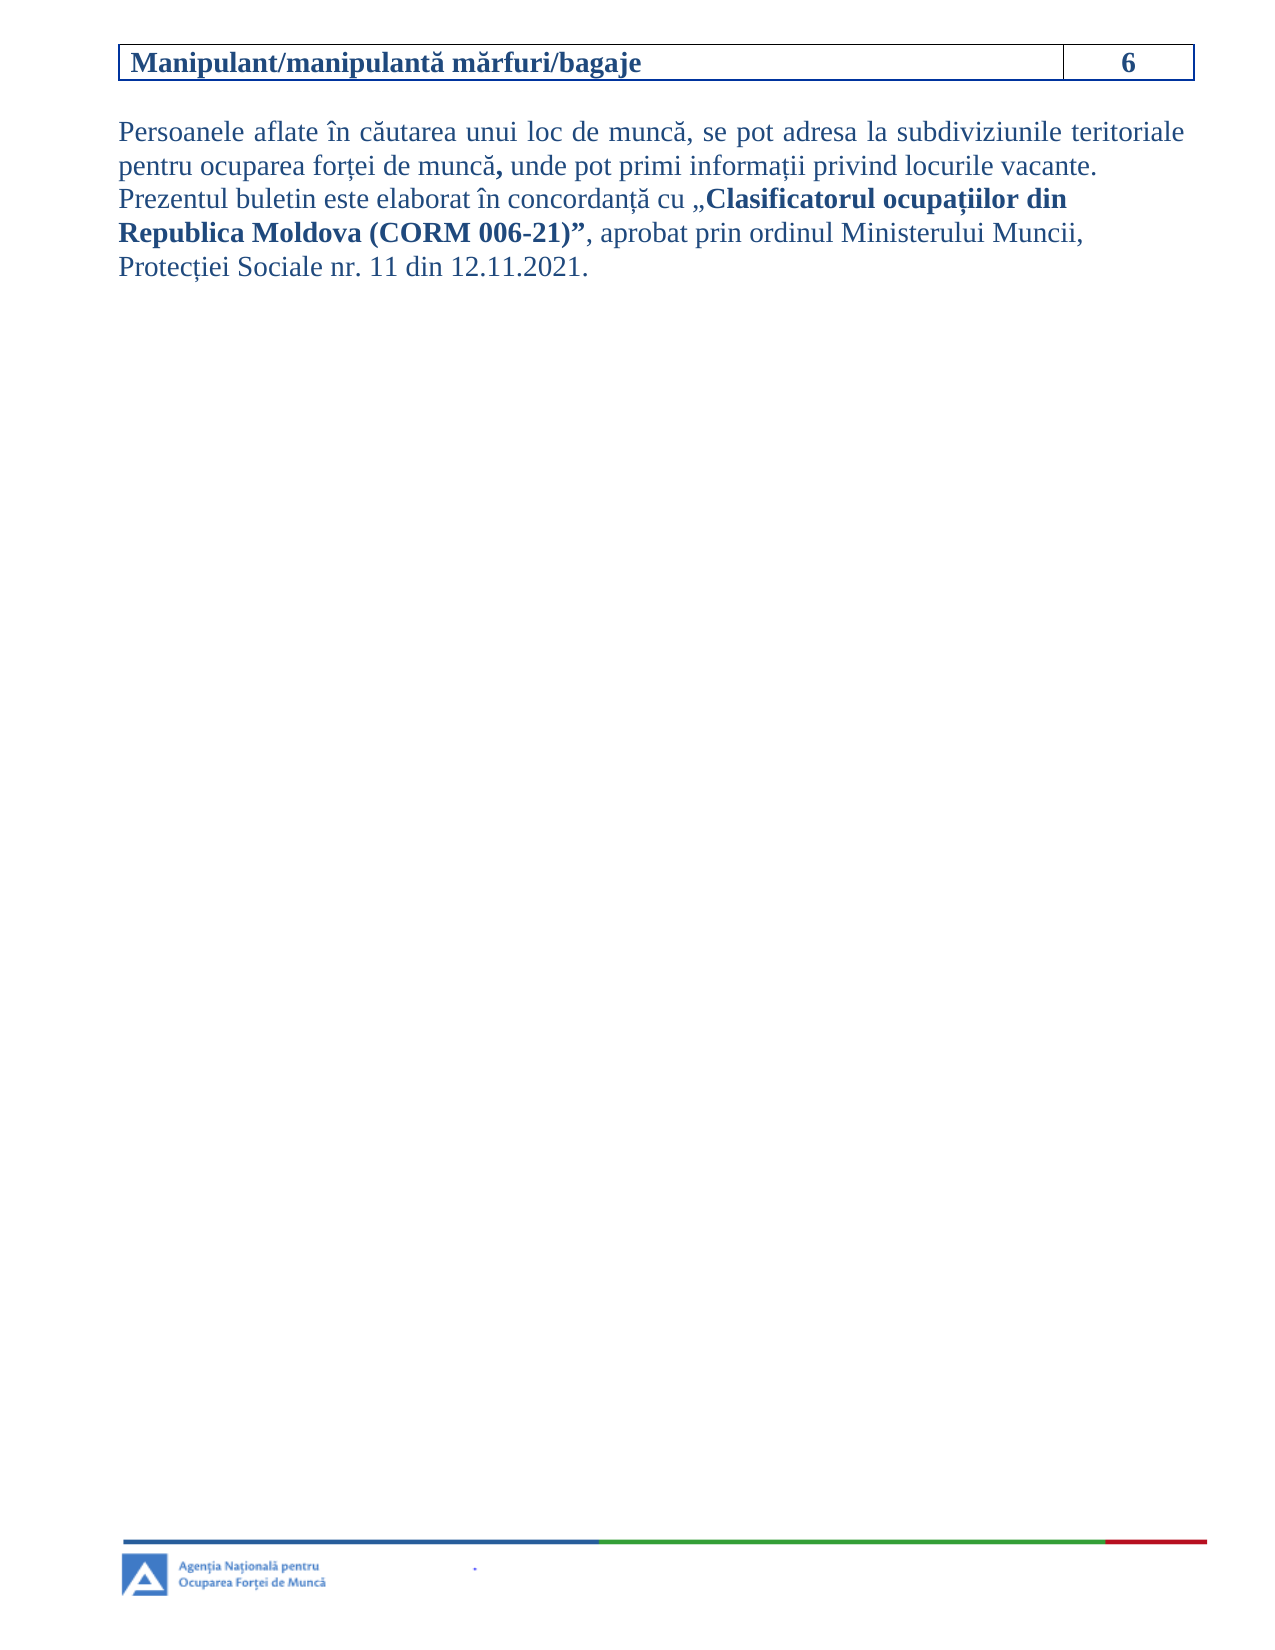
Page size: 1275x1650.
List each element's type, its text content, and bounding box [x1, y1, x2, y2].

text Persoanele aflate în căutarea unui loc de muncă, se pot adresa la subdiviziunile teritoriale pentru ocuparea forței de muncă, unde pot primi informații privind locurile vacante. [118, 114, 1186, 182]
text Protecției Sociale nr. 11 din 12.11.2021. [103, 249, 1186, 282]
text Republica Moldova (CORM 006-21)”, aprobat prin ordinul Ministerului Muncii, [103, 215, 1186, 249]
table_cell Manipulant/manipulantă mărfuri/bagaje [120, 45, 1063, 79]
table_cell 6 [1064, 45, 1193, 79]
picture [118, 1534, 1208, 1605]
text Prezentul buletin este elaborat în concordanță cu „Clasificatorul ocupațiilor din [103, 182, 1186, 215]
